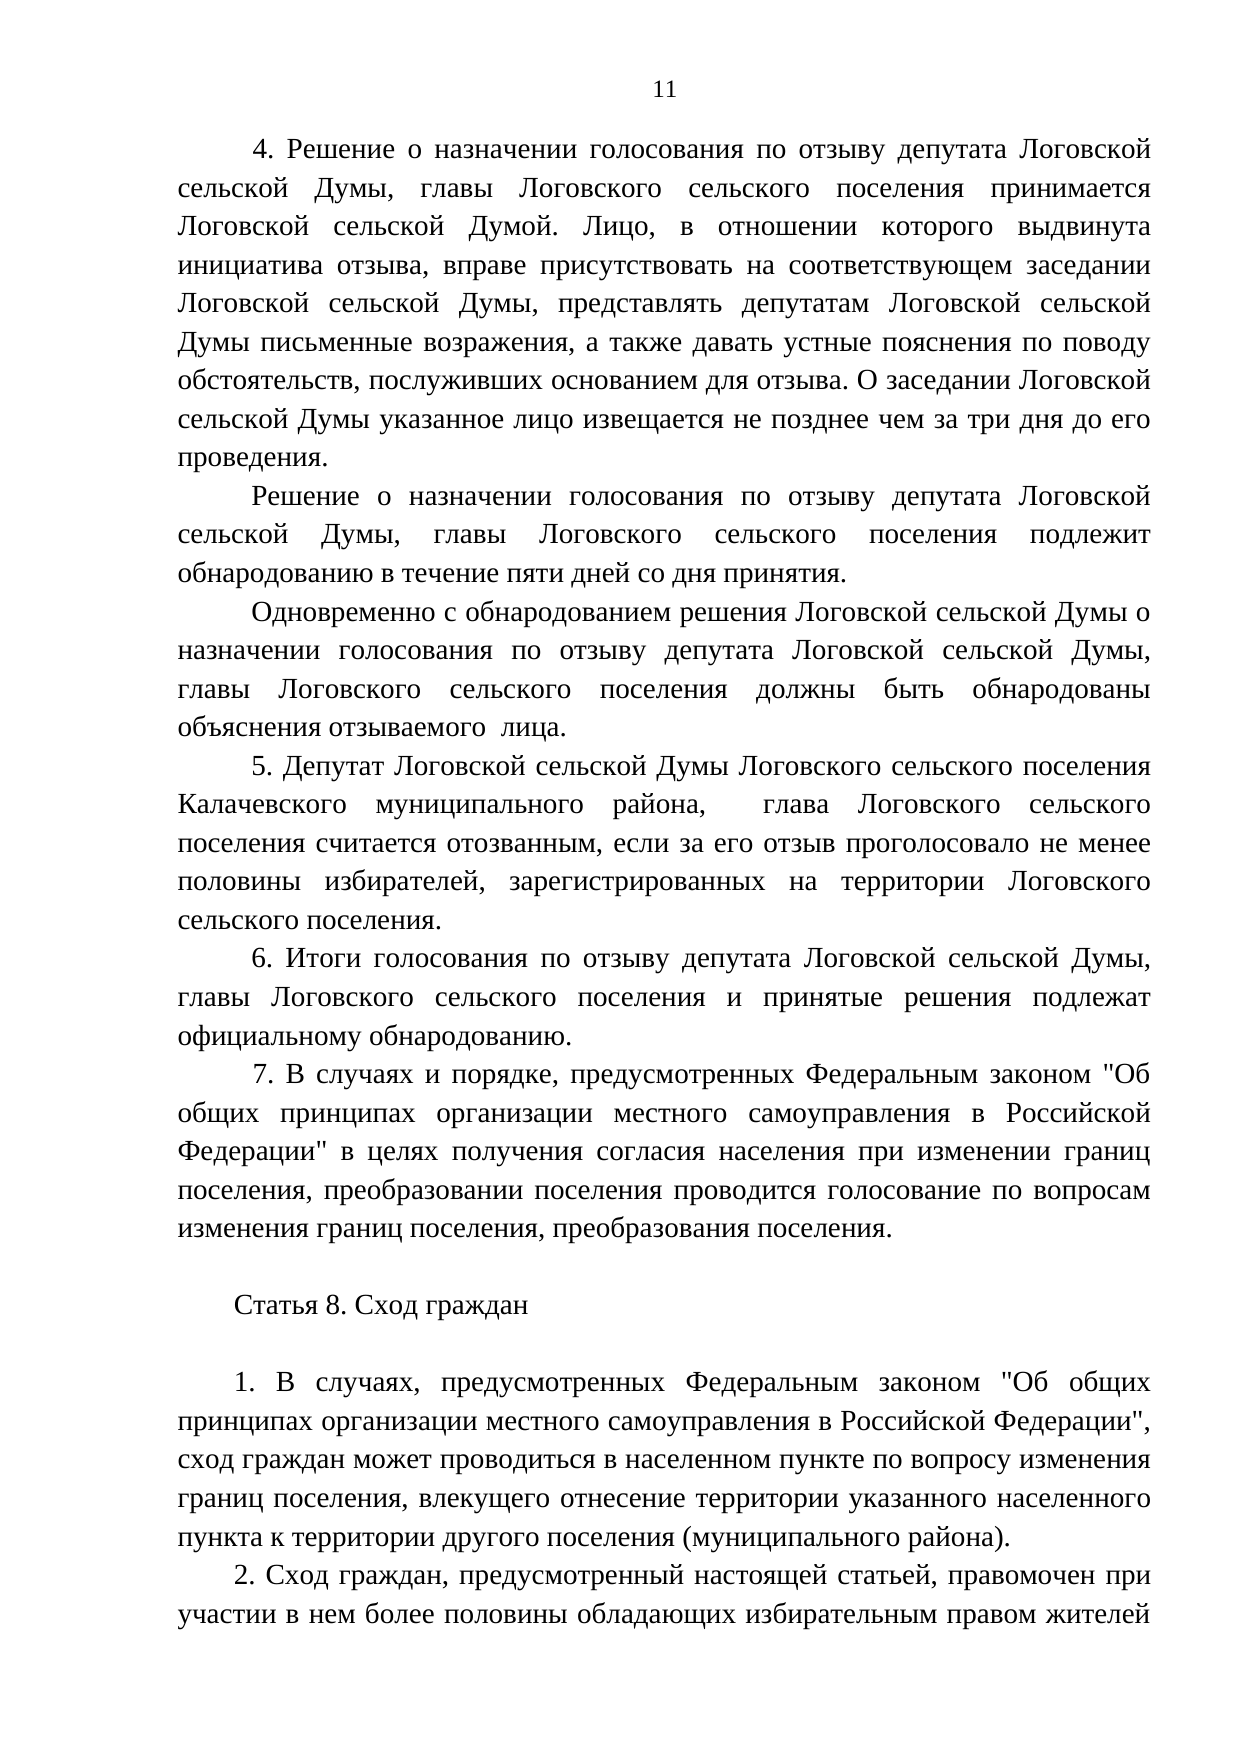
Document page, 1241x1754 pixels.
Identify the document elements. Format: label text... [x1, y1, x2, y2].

text 4. Решение о назначении голосования по отзыву депутата Логовской сельской Думы, главы Логовского сельского поселения принимается Логовской сельской Думой. Лицо, в отношении которого выдвинута инициатива отзыва, вправе присутствовать на соответствующем заседании Логовской сельской Думы, представлять депутатам Логовской сельской Думы письменные возражения, а также давать устные пояснения по поводу обстоятельств, послуживших основанием для отзыва. О заседании Логовской сельской Думы указанное лицо извещается не позднее чем за три дня до его проведения. [177, 131, 1152, 473]
text 1. В случаях, предусмотренных Федеральным законом "Об общих принципах организации местного самоуправления в Российской Федерации", сход граждан может проводиться в населенном пункте по вопросу изменения границ поселения, влекущего отнесение территории указанного населенного пункта к территории другого поселения (муниципального района). [177, 1364, 1152, 1552]
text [177, 1557, 1152, 1629]
text Статья 8. Сход граждан [177, 1287, 1152, 1321]
text 7. В случаях и порядке, предусмотренных Федеральным законом "Об общих принципах организации местного самоуправления в Российской Федерации" в целях получения согласия населения при изменении границ поселения, преобразовании поселения проводится голосование по вопросам изменения границ поселения, преобразования поселения. [177, 1056, 1152, 1244]
text 6. Итоги голосования по отзыву депутата Логовской сельской Думы, главы Логовского сельского поселения и принятые решения подлежат официальному обнародованию. [177, 941, 1152, 1051]
text Одновременно с обнародованием решения Логовской сельской Думы о назначении голосования по отзыву депутата Логовской сельской Думы, главы Логовского сельского поселения должны быть обнародованы объяснения отзываемого лица. [177, 594, 1152, 743]
text 5. Депутат Логовской сельской Думы Логовского сельского поселения Калачевского муниципального района, глава Логовского сельского поселения считается отозванным, если за его отзыв проголосовало не менее половины избирателей, зарегистрированных на территории Логовского сельского поселения. [177, 748, 1152, 936]
text Решение о назначении голосования по отзыву депутата Логовской сельской Думы, главы Логовского сельского поселения подлежит обнародованию в течение пяти дней со дня принятия. [177, 478, 1152, 589]
